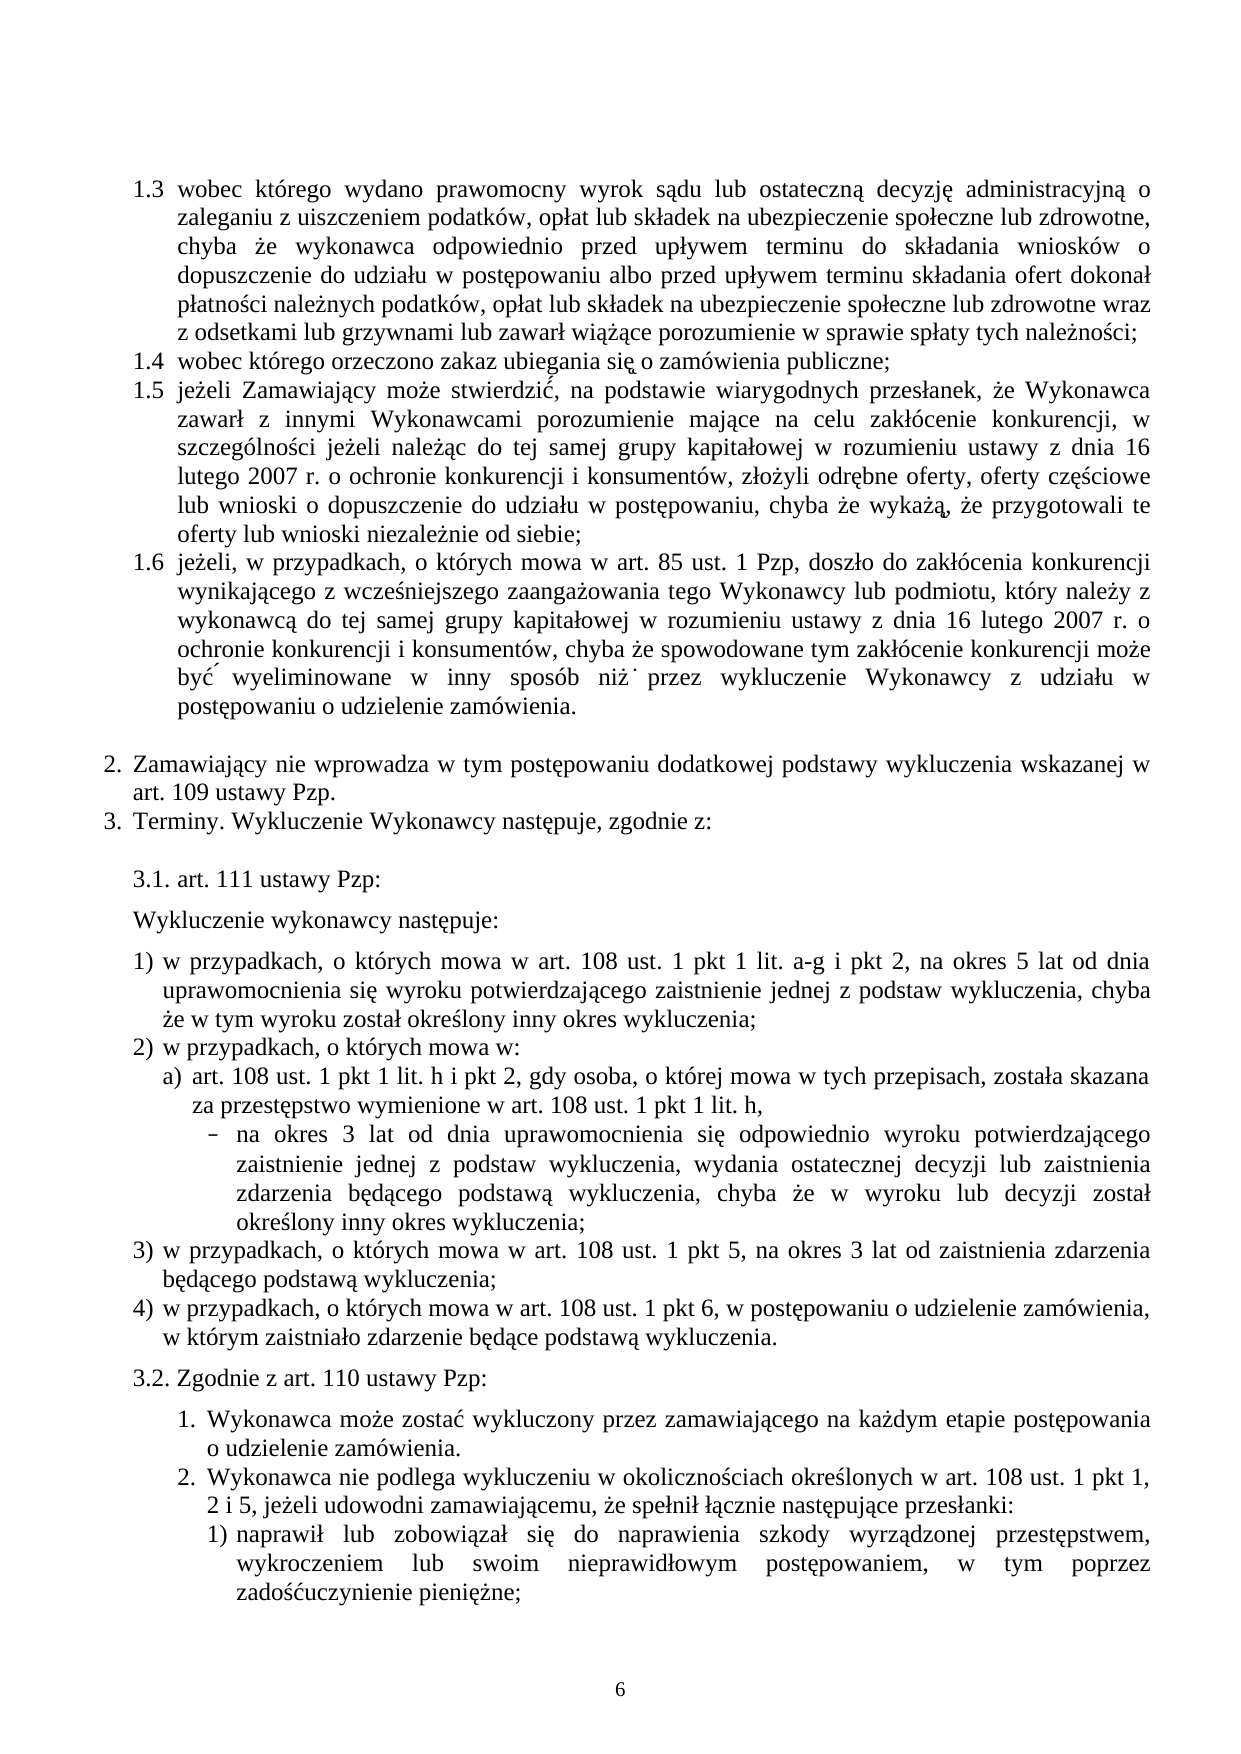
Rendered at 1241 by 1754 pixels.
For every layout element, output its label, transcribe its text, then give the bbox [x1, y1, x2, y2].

list jeżeli, w przypadkach, o których mowa w art. 85 ust. 1 Pzp, doszło do zakłócenia konkurencji wynikającego z wcześniejszego zaangażowania tego Wykonawcy lub podmiotu, który należy z wykonawcą do tej samej grupy kapitałowej w rozumieniu ustawy z dnia 16 lutego 2007 r. o ochronie konkurencji i konsumentów, chyba że spowodowane tym zakłócenie konkurencji może być́ wyeliminowane w inny sposób niż̇ przez wykluczenie Wykonawcy z udziału w postępowaniu o udzielenie zamówienia. [133, 547, 1152, 720]
list art. 111 ustawy Pzp: [133, 864, 1152, 892]
list wobec którego wydano prawomocny wyrok sądu lub ostateczną decyzję administracyjną o zaleganiu z uiszczeniem podatków, opłat lub składek na ubezpieczenie społeczne lub zdrowotne, chyba że wykonawca odpowiednio przed upływem terminu do składania wniosków o dopuszczenie do udziału w postępowaniu albo przed upływem terminu składania ofert dokonał płatności należnych podatków, opłat lub składek na ubezpieczenie społeczne lub zdrowotne wraz z odsetkami lub grzywnami lub zawarł wiążące porozumienie w sprawie spłaty tych należności; [133, 174, 1152, 346]
text 3.2. Zgodnie z art. 110 ustawy Pzp: [74, 1363, 1152, 1392]
list w przypadkach, o których mowa w: [133, 1032, 1152, 1061]
list na okres 3 lat od dnia uprawomocnienia się odpowiednio wyroku potwierdzającego zaistnienie jednej z podstaw wykluczenia, wydania ostatecznej decyzji lub zaistnienia zdarzenia będącego podstawą wykluczenia, chyba że w wyroku lub decyzji został określony inny okres wykluczenia; [207, 1119, 1152, 1235]
list Zamawiający nie wprowadza w tym postępowaniu dodatkowej podstawy wykluczenia wskazanej w art. 109 ustawy Pzp. [103, 749, 1152, 806]
list Terminy. Wykluczenie Wykonawcy następuje, zgodnie z: [103, 806, 1152, 835]
list art. 108 ust. 1 pkt 1 lit. h i pkt 2, gdy osoba, o której mowa w tych przepisach, została skazana za przestępstwo wymienione w art. 108 ust. 1 pkt 1 lit. h, [162, 1061, 1152, 1119]
list naprawił lub zobowiązał się do naprawienia szkody wyrządzonej przestępstwem, wykroczeniem lub swoim nieprawidłowym postępowaniem, w tym poprzez zadośćuczynienie pieniężne; [207, 1519, 1152, 1605]
text Wykluczenie wykonawcy następuje: [133, 905, 1152, 934]
list jeżeli Zamawiający może stwierdzić́, na podstawie wiarygodnych przesłanek, że Wykonawca zawarł z innymi Wykonawcami porozumienie mające na celu zakłócenie konkurencji, w szczególności jeżeli należąc do tej samej grupy kapitałowej w rozumieniu ustawy z dnia 16 lutego 2007 r. o ochronie konkurencji i konsumentów, złożyli odrębne oferty, oferty częściowe lub wnioski o dopuszczenie do udziału w postępowaniu, chyba że wykażą̨, że przygotowali te oferty lub wnioski niezależnie od siebie; [133, 375, 1152, 547]
list wobec którego orzeczono zakaz ubiegania się̨ o zamówienia publiczne; [133, 346, 1152, 375]
list w przypadkach, o których mowa w art. 108 ust. 1 pkt 6, w postępowaniu o udzielenie zamówienia, w którym zaistniało zdarzenie będące podstawą wykluczenia. [133, 1293, 1152, 1350]
list Wykonawca może zostać wykluczony przez zamawiającego na każdym etapie postępowania o udzielenie zamówienia. [177, 1404, 1152, 1462]
list Wykonawca nie podlega wykluczeniu w okolicznościach określonych w art. 108 ust. 1 pkt 1, 2 i 5, jeżeli udowodni zamawiającemu, że spełnił łącznie następujące przesłanki: [177, 1462, 1152, 1519]
list w przypadkach, o których mowa w art. 108 ust. 1 pkt 5, na okres 3 lat od zaistnienia zdarzenia będącego podstawą wykluczenia; [133, 1235, 1152, 1293]
list w przypadkach, o których mowa w art. 108 ust. 1 pkt 1 lit. a-g i pkt 2, na okres 5 lat od dnia uprawomocnienia się wyroku potwierdzającego zaistnienie jednej z podstaw wykluczenia, chyba że w tym wyroku został określony inny okres wykluczenia; [133, 946, 1152, 1032]
